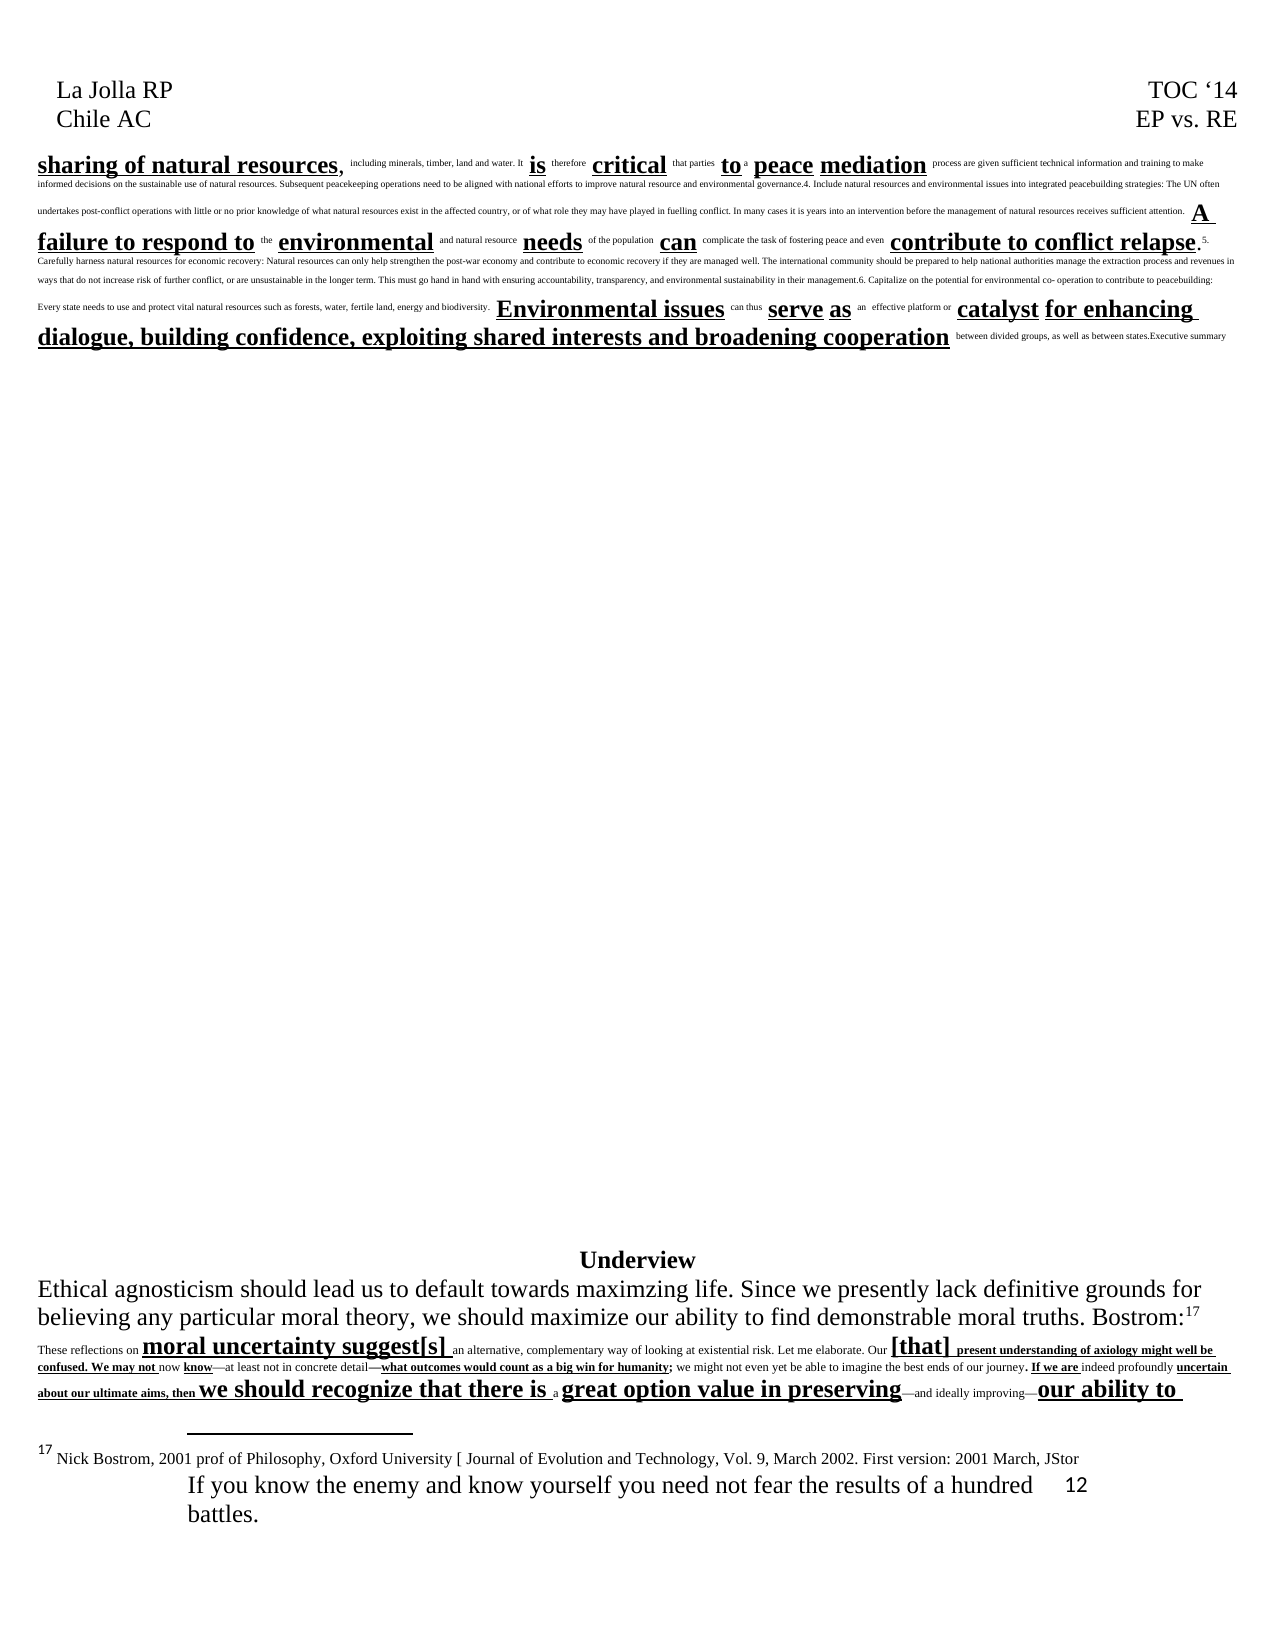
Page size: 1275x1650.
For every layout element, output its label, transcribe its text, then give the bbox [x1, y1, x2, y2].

text Ethical agnosticism should lead us to default towards maximzing life. Since we presently lack definitive grounds for believing any particular moral theory, we should maximize our ability to find demonstrable moral truths. Bostrom: [37, 1274, 1237, 1331]
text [37, 1331, 1237, 1403]
subtitle Underview [37, 1245, 1237, 1274]
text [37, 150, 1237, 351]
